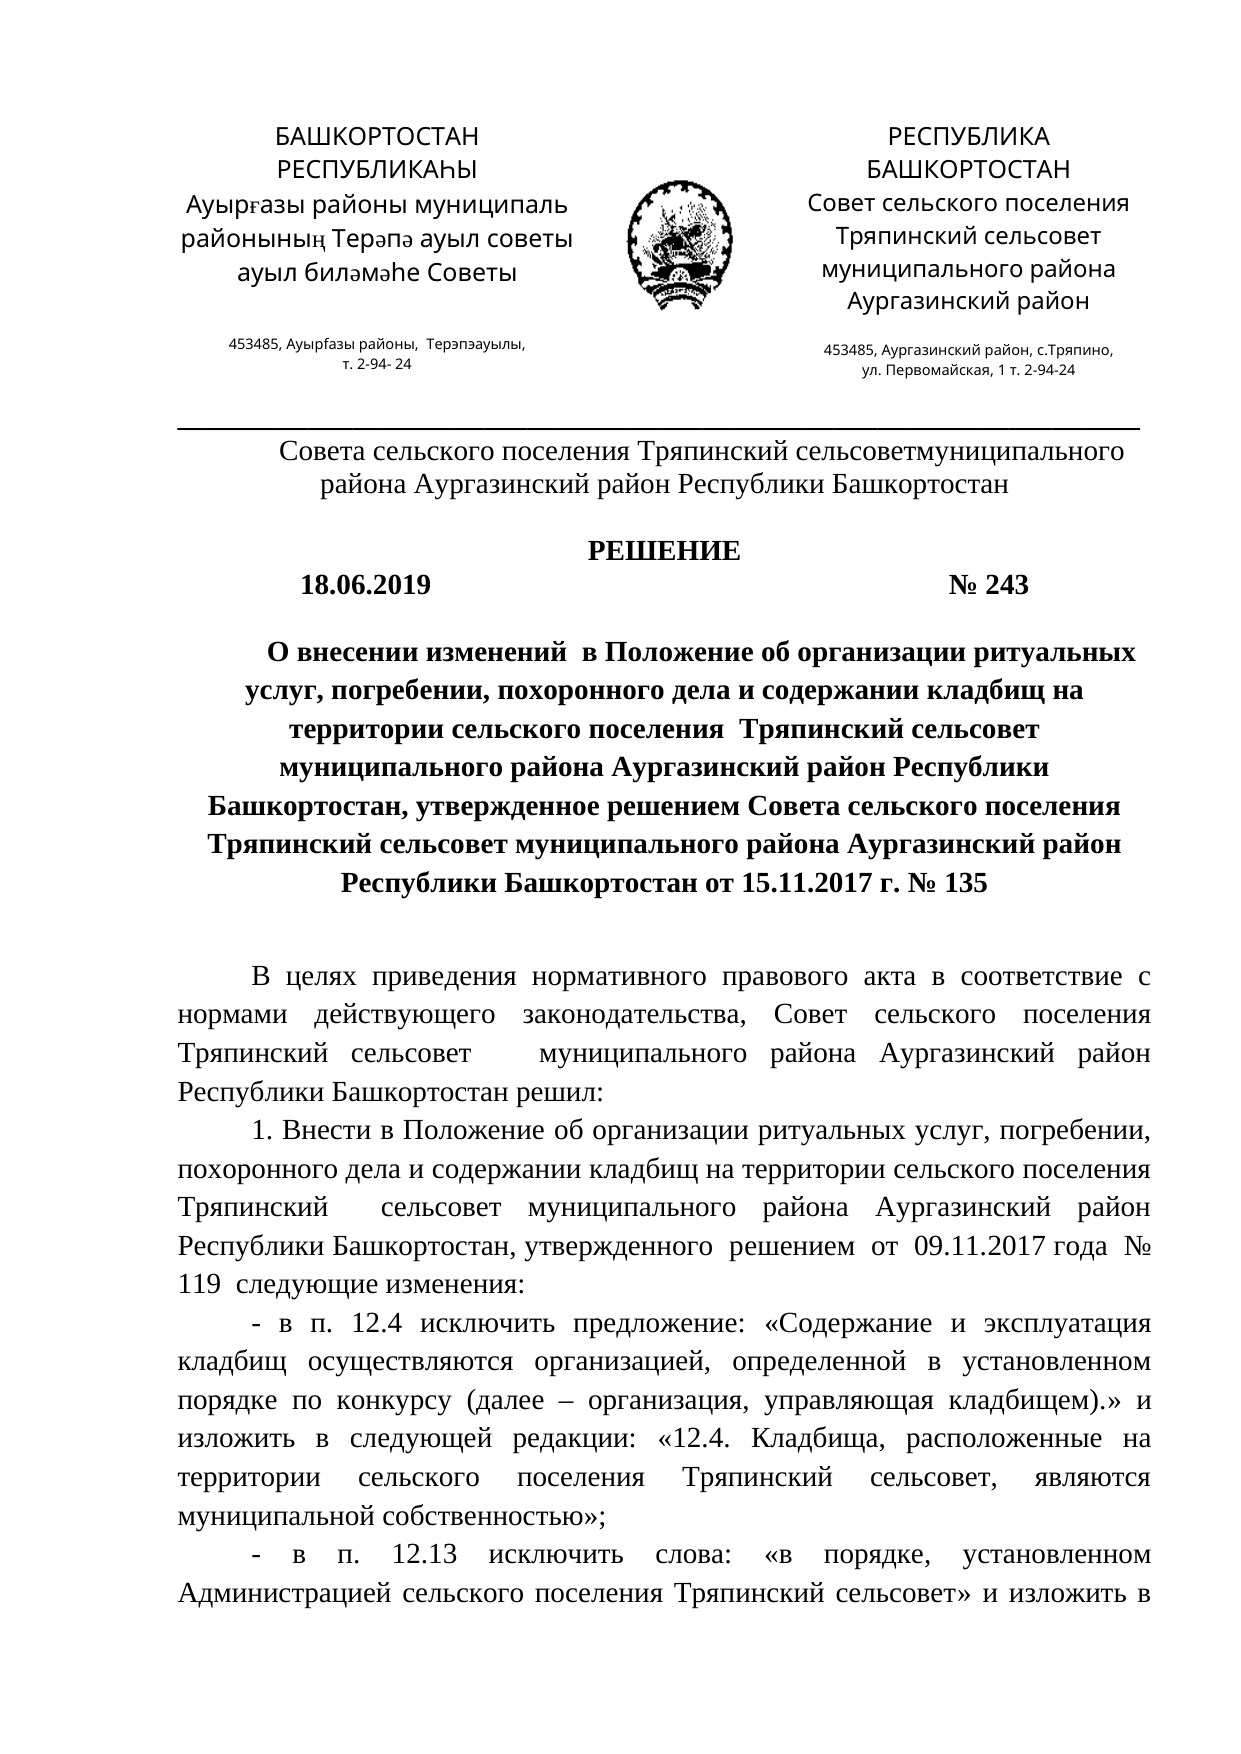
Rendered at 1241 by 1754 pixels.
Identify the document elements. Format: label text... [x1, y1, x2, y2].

text РЕШЕНИЕ [177, 533, 1152, 567]
table_header БАШKОРТОСТАН РЕСПУБЛИКАҺЫ Ауырғазы районы муниципаль районының Терәпә ауыл советы ауыл биләмәhе Советы 453485, Ауырfазы районы, Терэпэауылы, т. 2-94- 24 [163, 118, 592, 399]
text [177, 1536, 1152, 1608]
text В целях приведения нормативного правового акта в соответствие с нормами действующего законодательства, Совет сельского поселения Тряпинский сельсовет муниципального района Аургазинский район Республики Башкортостан решил: [177, 958, 1152, 1107]
text Совета сельского поселения Тряпинский сельсоветмуниципального района Аургазинский район Республики Башкортостан [177, 433, 1152, 500]
text 1. Внести в Положение об организации ритуальных услуг, погребении, похоронного дела и содержании кладбищ на территории сельского поселения Тряпинский сельсовет муниципального района Аургазинский район Республики Башкортостан, утвержденного решением от 09.11.2017 года № 119 следующие изменения: [177, 1112, 1152, 1300]
table_header РЕСПУБЛИКА БАШКОРТОСТАН Совет сельского поселения Тряпинский сельсовет муниципального района Аургазинский район 453485, Аургазинский район, с.Тряпино, ул. Первомайская, 1 т. 2-94-24 [743, 118, 1195, 399]
text __________________________________________________________________ [177, 399, 1152, 433]
text О внесении изменений в Положение об организации ритуальных услуг, погребении, похоронного дела и содержании кладбищ на территории сельского поселения Тряпинский сельсовет муниципального района Аургазинский район Республики Башкортостан, утвержденное решением Совета сельского поселения Тряпинский сельсовет муниципального района Аургазинский район Республики Башкортостан от 15.11.2017 г. № 135 [177, 634, 1152, 899]
table_header [592, 118, 742, 399]
text 18.06.2019 № 243 [177, 567, 1152, 600]
text - в п. 12.4 исключить предложение: «Содержание и эксплуатация кладбищ осуществляются организацией, определенной в установленном порядке по конкурсу (далее – организация, управляющая кладбищем).» и изложить в следующей редакции: «12.4. Кладбища, расположенные на территории сельского поселения Тряпинский сельсовет, являются муниципальной собственностью»; [177, 1305, 1152, 1531]
